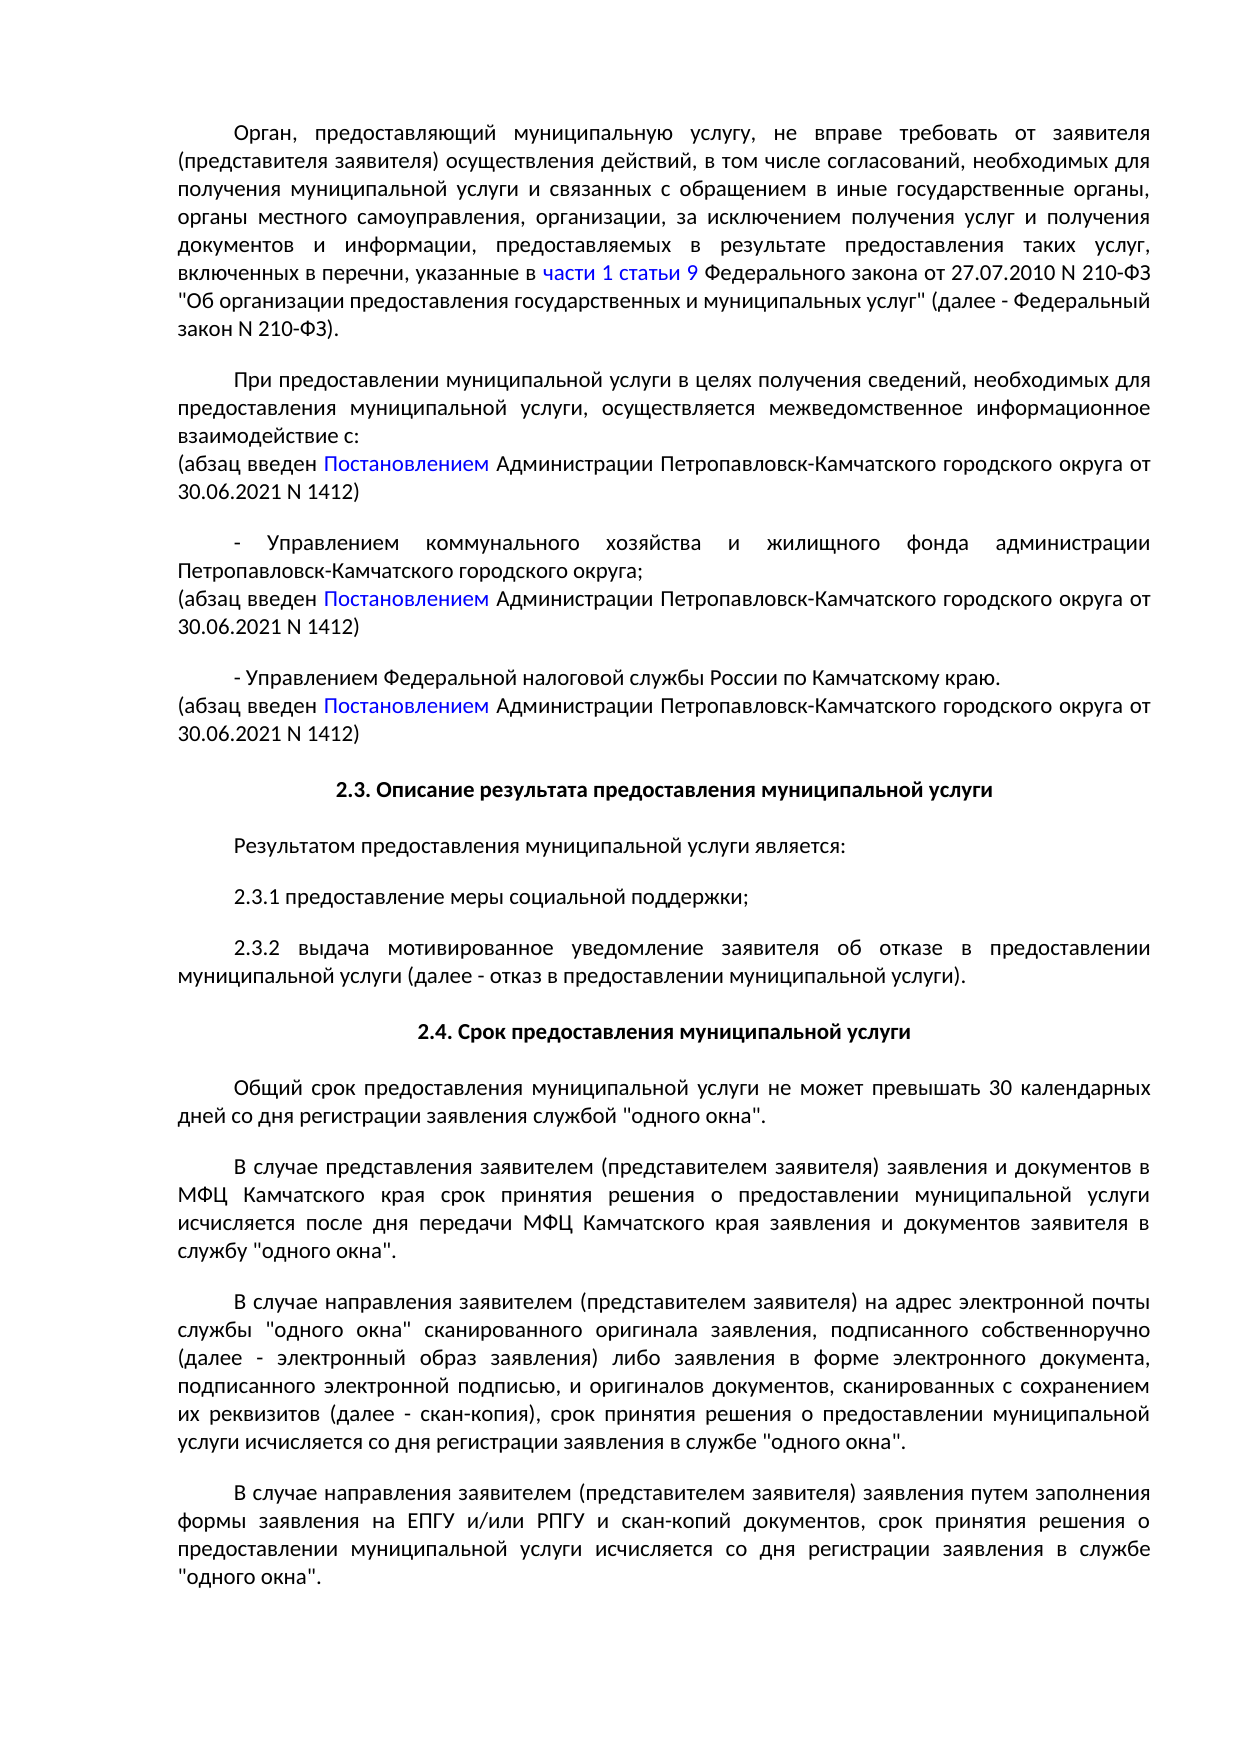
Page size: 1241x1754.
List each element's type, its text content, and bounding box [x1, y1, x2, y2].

text При предоставлении муниципальной услуги в целях получения сведений, необходимых для предоставления муниципальной услуги, осуществляется межведомственное информационное взаимодействие с: [177, 365, 1152, 449]
text Орган, предоставляющий муниципальную услугу, не вправе требовать от заявителя (представителя заявителя) осуществления действий, в том числе согласований, необходимых для получения муниципальной услуги и связанных с обращением в иные государственные органы, органы местного самоуправления, организации, за исключением получения услуг и получения документов и информации, предоставляемых в результате предоставления таких услуг, включенных в перечни, указанные в части 1 статьи 9 Федерального закона от 27.07.2010 N 210-ФЗ "Об организации предоставления государственных и муниципальных услуг" (далее - Федеральный закон N 210-ФЗ). [177, 118, 1152, 342]
text 2.3.1 предоставление меры социальной поддержки; [177, 882, 1152, 910]
text (абзац введен Постановлением Администрации Петропавловск-Камчатского городского округа от 30.06.2021 N 1412) [177, 584, 1152, 640]
text Общий срок предоставления муниципальной услуги не может превышать 30 календарных дней со дня регистрации заявления службой "одного окна". [177, 1073, 1152, 1129]
text В случае направления заявителем (представителем заявителя) на адрес электронной почты службы "одного окна" сканированного оригинала заявления, подписанного собственноручно (далее - электронный образ заявления) либо заявления в форме электронного документа, подписанного электронной подписью, и оригиналов документов, сканированных с сохранением их реквизитов (далее - скан-копия), срок принятия решения о предоставлении муниципальной услуги исчисляется со дня регистрации заявления в службе "одного окна". [177, 1287, 1152, 1455]
text (абзац введен Постановлением Администрации Петропавловск-Камчатского городского округа от 30.06.2021 N 1412) [177, 691, 1152, 747]
title 2.3. Описание результата предоставления муниципальной услуги [177, 775, 1152, 803]
title 2.4. Срок предоставления муниципальной услуги [177, 1017, 1152, 1045]
text 2.3.2 выдача мотивированное уведомление заявителя об отказе в предоставлении муниципальной услуги (далее - отказ в предоставлении муниципальной услуги). [177, 933, 1152, 989]
text (абзац введен Постановлением Администрации Петропавловск-Камчатского городского округа от 30.06.2021 N 1412) [177, 449, 1152, 505]
text В случае направления заявителем (представителем заявителя) заявления путем заполнения формы заявления на ЕПГУ и/или РПГУ и скан-копий документов, срок принятия решения о предоставлении муниципальной услуги исчисляется со дня регистрации заявления в службе "одного окна". [177, 1478, 1152, 1590]
text - Управлением коммунального хозяйства и жилищного фонда администрации Петропавловск-Камчатского городского округа; [177, 528, 1152, 584]
text Результатом предоставления муниципальной услуги является: [177, 831, 1152, 859]
text В случае представления заявителем (представителем заявителя) заявления и документов в МФЦ Камчатского края срок принятия решения о предоставлении муниципальной услуги исчисляется после дня передачи МФЦ Камчатского края заявления и документов заявителя в службу "одного окна". [177, 1152, 1152, 1264]
text - Управлением Федеральной налоговой службы России по Камчатскому краю. [177, 663, 1152, 691]
